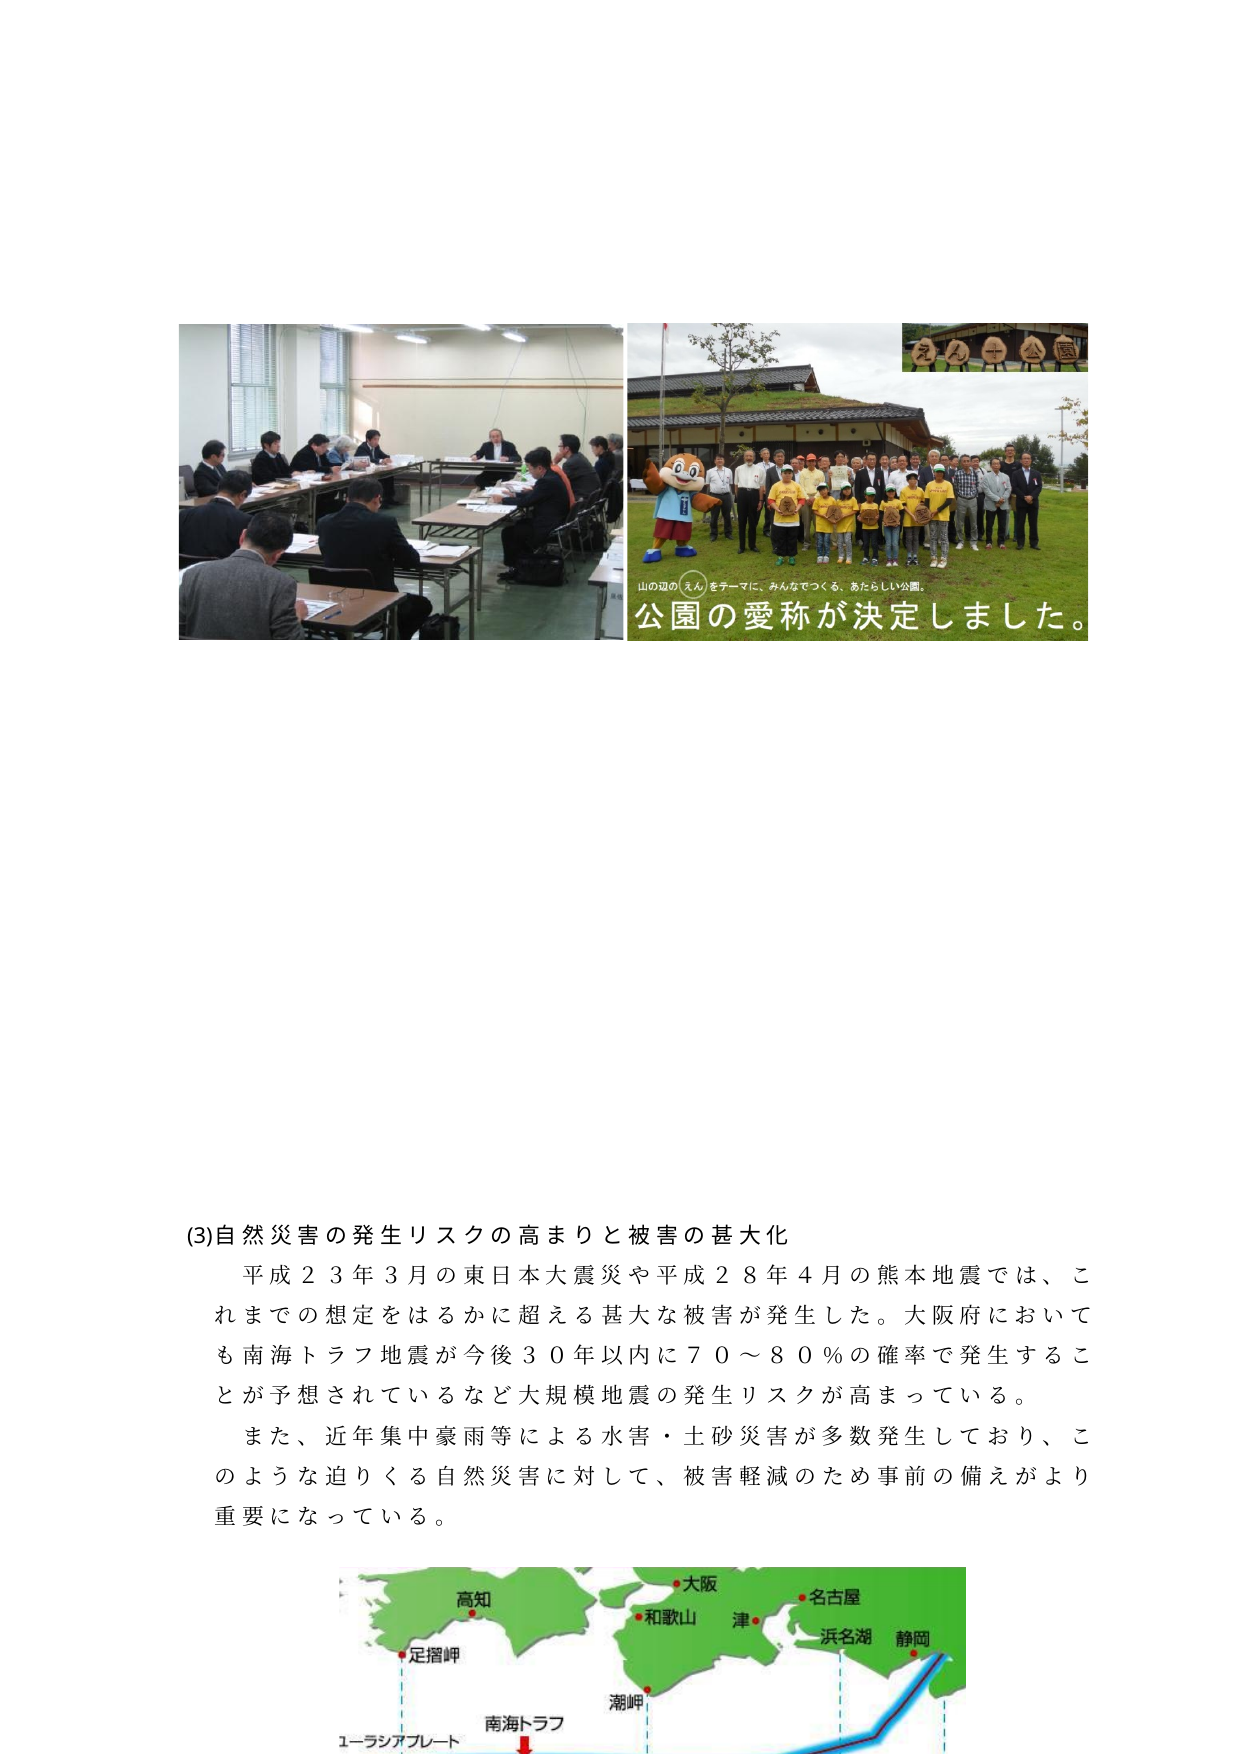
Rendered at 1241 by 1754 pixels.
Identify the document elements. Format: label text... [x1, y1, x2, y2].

picture [627, 323, 1089, 641]
picture [339, 1567, 966, 1754]
text 平成２３年３月の東日本大震災や平成２８年４月の熊本地震では、これまでの想定をはるかに超える甚大な被害が発生した。大阪府においても南海トラフ地震が今後３０年以内に７０～８０％の確率で発生することが予想されているなど大規模地震の発生リスクが高まっている。 [211, 1254, 1098, 1414]
picture [178, 324, 624, 640]
subtitle (3)自然災害の発生リスクの高まりと被害の甚大化 [187, 1213, 1098, 1254]
text また、近年集中豪雨等による水害・土砂災害が多数発生しており、このような迫りくる自然災害に対して、被害軽減のため事前の備えがより重要になっている。 [211, 1414, 1098, 1535]
